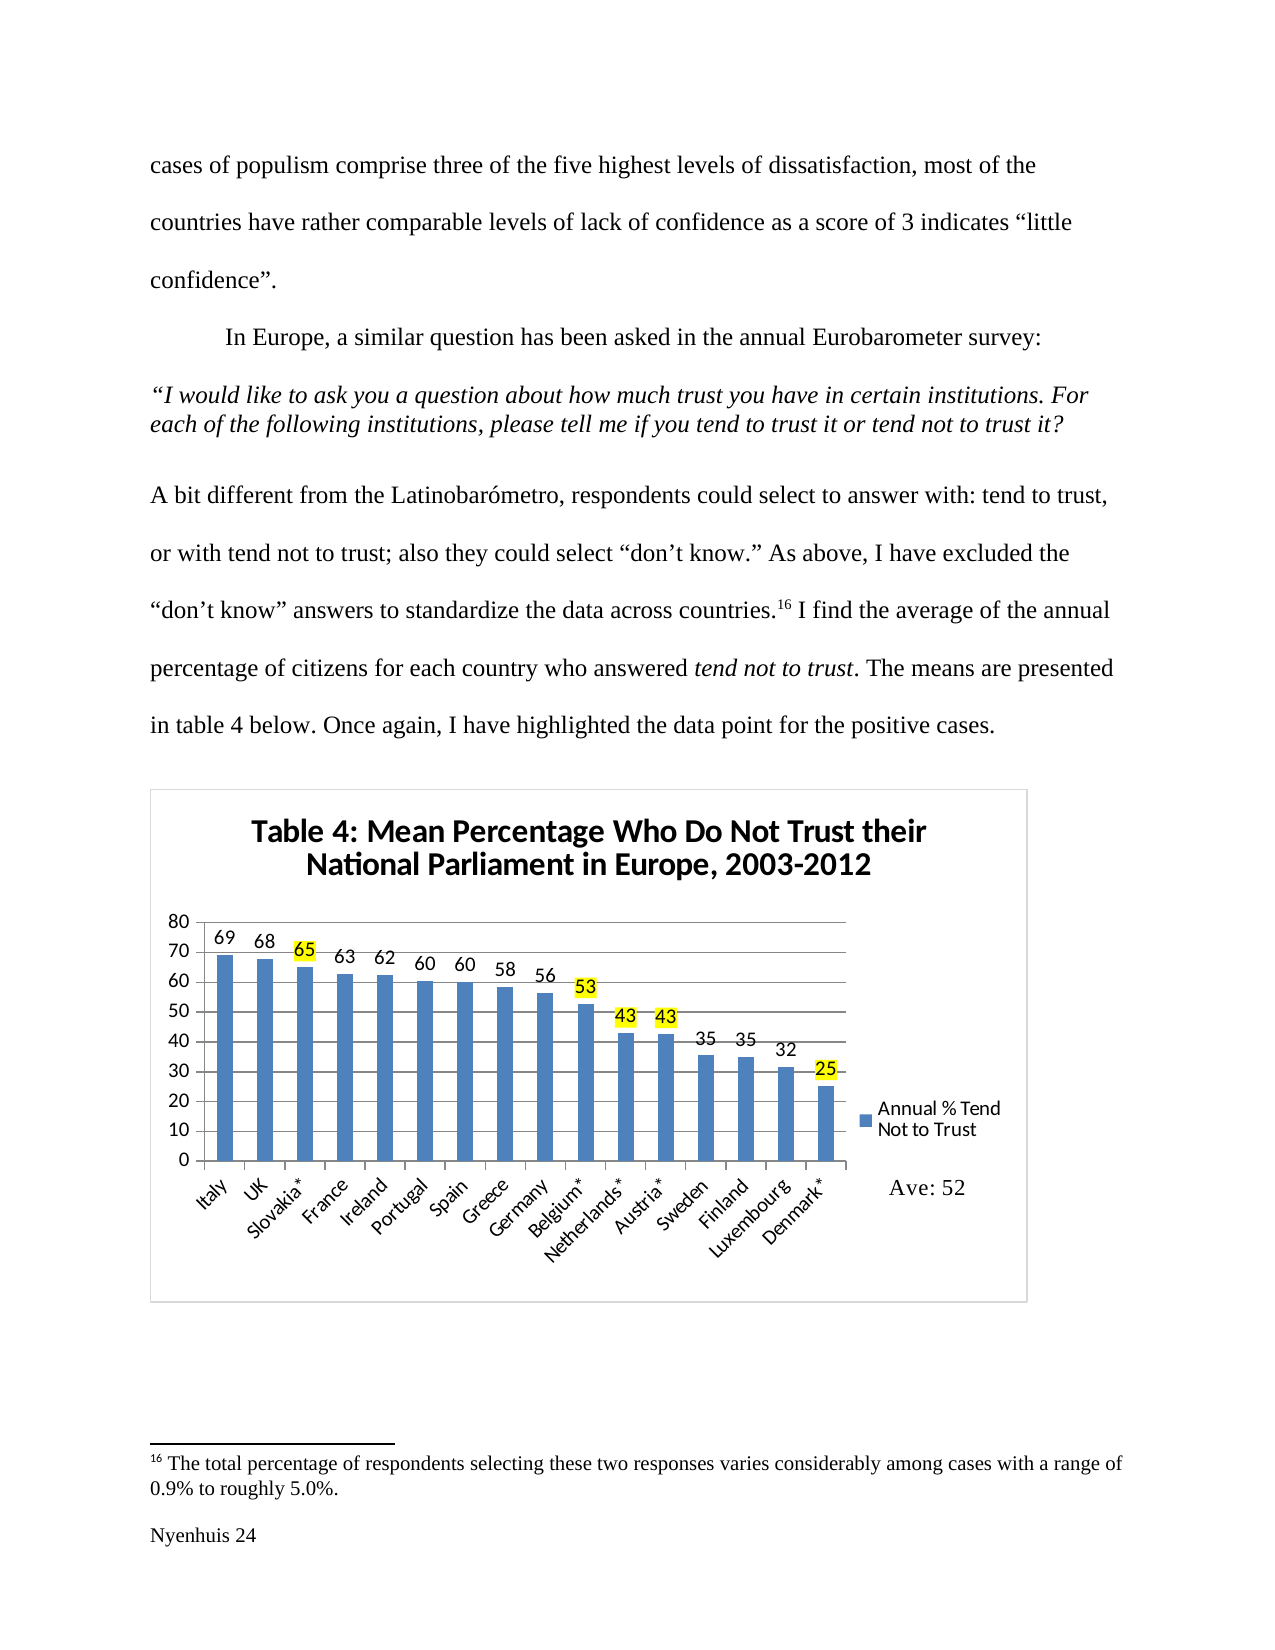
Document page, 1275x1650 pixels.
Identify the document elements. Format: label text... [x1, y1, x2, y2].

text A bit different from the Latinobarómetro, respondents could select to answer with: tend to trust, or with tend not to trust; also they could select “don’t know.” As above, I have excluded the “don’t know” answers to standardize the data across countries. I find the average of the annual percentage of citizens for each country who answered tend not to trust. The means are presented in table 4 below. Once again, I have highlighted the data point for the positive cases. [150, 481, 1125, 739]
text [150, 150, 1125, 294]
text “I would like to ask you a question about how much trust you have in certain institutions. For each of the following institutions, please tell me if you tend to trust it or tend not to trust it? [150, 380, 1125, 437]
text In Europe, a similar question has been asked in the annual Eurobarometer survey: [150, 322, 1125, 351]
